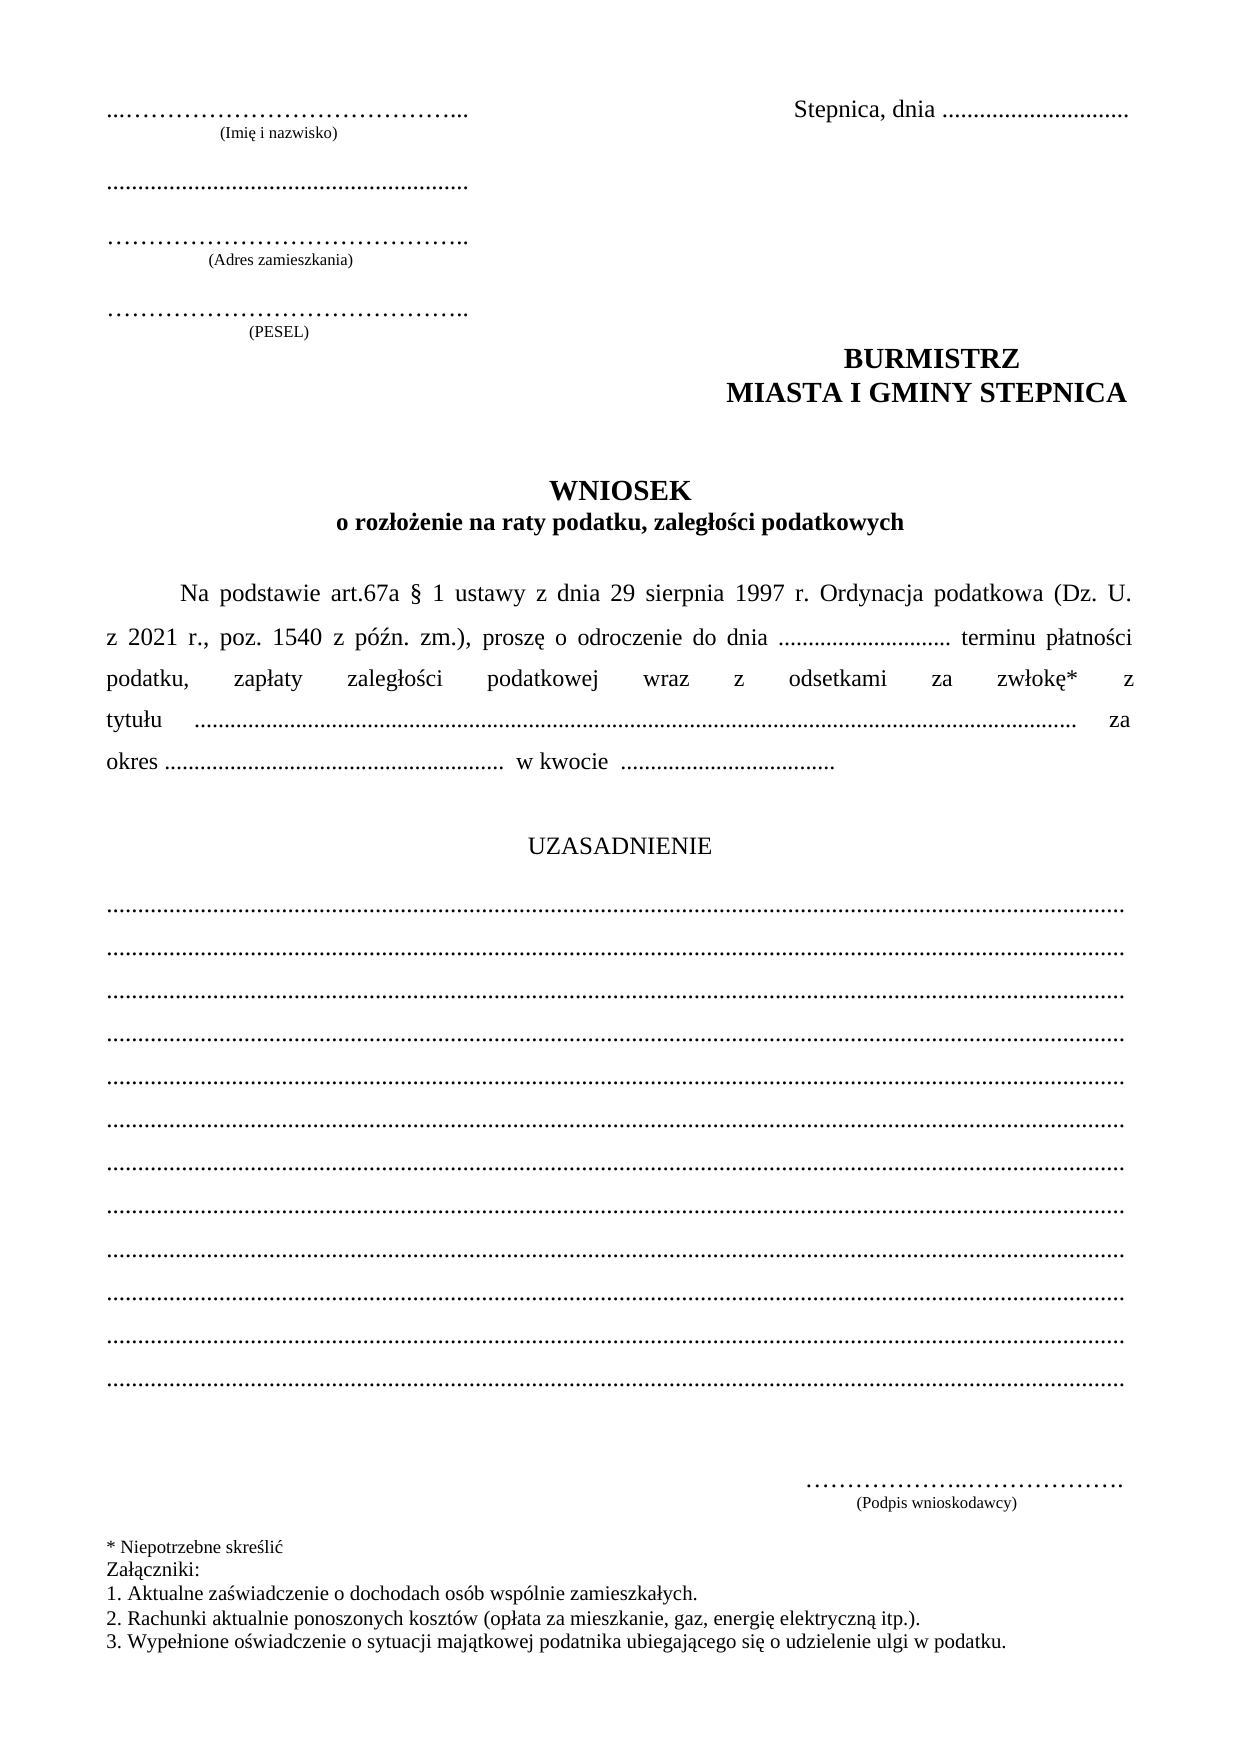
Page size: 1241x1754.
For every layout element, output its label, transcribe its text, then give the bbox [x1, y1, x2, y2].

text ................................................................................................................................................................... [106, 1191, 1134, 1219]
text Załączniki: [106, 1557, 1134, 1581]
text ................................................................................................................................................................... [106, 1147, 1134, 1176]
text ...…………………………………... Stepnica, dnia .............................. [106, 94, 1134, 123]
text 2. Rachunki aktualnie ponoszonych kosztów (opłata za mieszkanie, gaz, energię elektryczną itp.). [106, 1605, 1134, 1629]
text (PESEL) [106, 322, 1134, 341]
text UZASADNIENIE [106, 831, 1134, 860]
text ................................................................................................................................................................... [106, 1061, 1134, 1090]
text .......................................................... [106, 166, 1134, 195]
text ................................................................................................................................................................... [106, 1363, 1134, 1392]
text (Adres zamieszkania) [106, 250, 1134, 269]
text MIASTA I GMINY STEPNICA [106, 375, 1134, 408]
text ................................................................................................................................................................... [106, 1104, 1134, 1133]
text 3. Wypełnione oświadczenie o sytuacji majątkowej podatnika ubiegającego się o udzielenie ulgi w podatku. [106, 1629, 1134, 1653]
text ................................................................................................................................................................... [106, 932, 1134, 961]
text …………………………………….. [106, 221, 1134, 250]
text ................................................................................................................................................................... [106, 1320, 1134, 1349]
text o rozłożenie na raty podatku, zaległości podatkowych [106, 507, 1134, 535]
text ………………..………………. [106, 1464, 1134, 1492]
text * Niepotrzebne skreślić [106, 1536, 1134, 1557]
text BURMISTRZ [106, 341, 1134, 375]
text ................................................................................................................................................................... [106, 1277, 1134, 1306]
text ................................................................................................................................................................... [106, 1018, 1134, 1047]
text …………………………………….. [106, 293, 1134, 322]
text 1. Aktualne zaświadczenie o dochodach osób wspólnie zamieszkałych. [106, 1581, 1134, 1605]
text (Podpis wnioskodawcy) [106, 1492, 1134, 1512]
text Na podstawie art.67a § 1 ustawy z dnia 29 sierpnia 1997 r. Ordynacja podatkowa (Dz. U. z 2021 r., poz. 1540 z późn. zm.), proszę o odroczenie do dnia ............................. terminu płatności podatku, zapłaty zaległości podatkowej wraz z odsetkami za zwłokę* z tytułu .................................................................................................................................................... za okres ......................................................... w kwocie .................................... [106, 578, 1134, 774]
text (Imię i nazwisko) [106, 123, 1134, 142]
text ................................................................................................................................................................... [106, 975, 1134, 1004]
text WNIOSEK [106, 473, 1134, 507]
text ................................................................................................................................................................... [106, 889, 1134, 917]
text ................................................................................................................................................................... [106, 1234, 1134, 1262]
